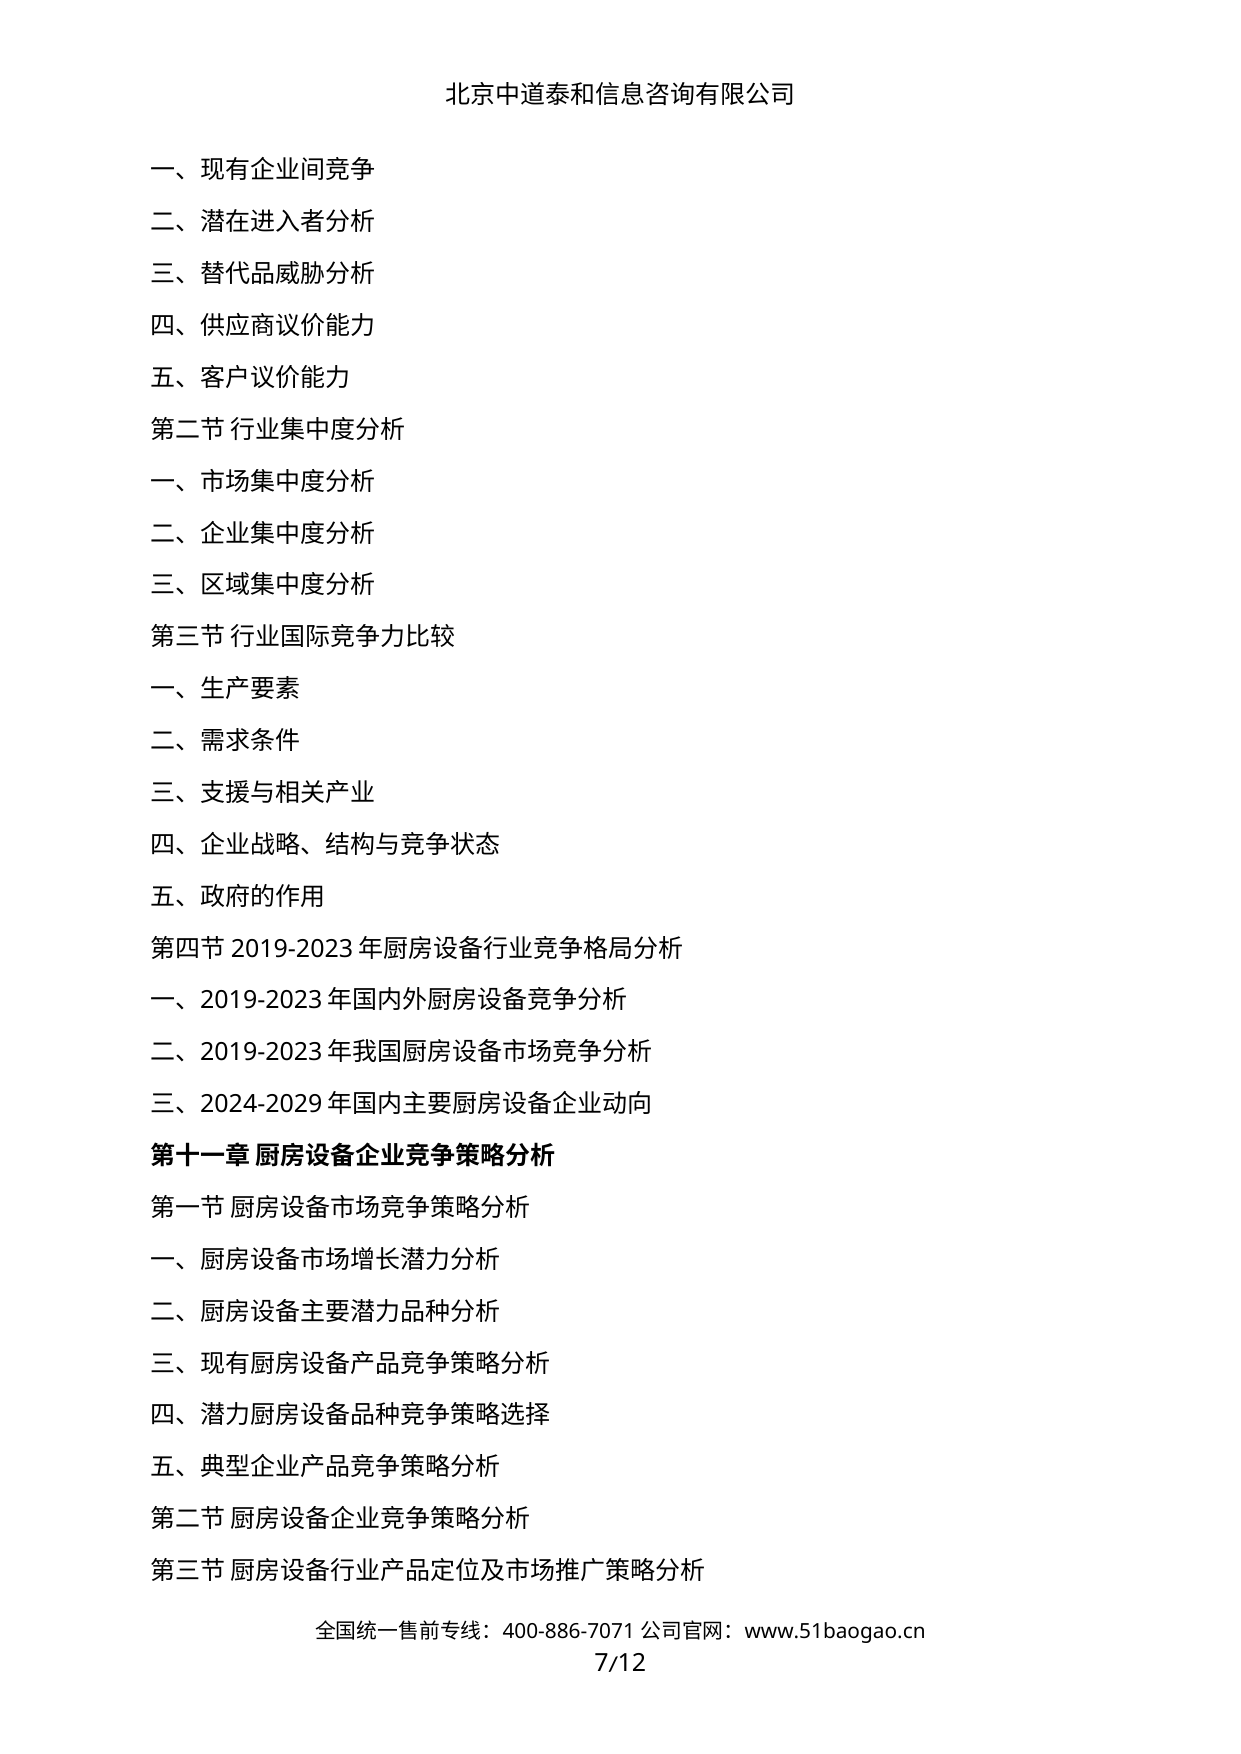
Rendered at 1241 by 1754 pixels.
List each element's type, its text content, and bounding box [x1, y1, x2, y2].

text 一、生产要素 [150, 669, 1090, 705]
text 三、区域集中度分析 [150, 565, 1090, 601]
text 四、企业战略、结构与竞争状态 [150, 824, 1090, 861]
text 五、政府的作用 [150, 876, 1090, 912]
text 四、供应商议价能力 [150, 306, 1090, 342]
text 三、2024-2029年国内主要厨房设备企业动向 [150, 1084, 1090, 1120]
text 三、支援与相关产业 [150, 772, 1090, 809]
text 第三节 行业国际竞争力比较 [150, 617, 1090, 653]
text 二、需求条件 [150, 721, 1090, 757]
text 二、企业集中度分析 [150, 513, 1090, 549]
text 二、潜在进入者分析 [150, 202, 1090, 238]
text 第二节 行业集中度分析 [150, 409, 1090, 446]
text 四、潜力厨房设备品种竞争策略选择 [150, 1395, 1090, 1431]
text 第三节 厨房设备行业产品定位及市场推广策略分析 [150, 1551, 1090, 1587]
text 二、厨房设备主要潜力品种分析 [150, 1291, 1090, 1327]
text 一、厨房设备市场增长潜力分析 [150, 1239, 1090, 1276]
text 第一节 厨房设备市场竞争策略分析 [150, 1187, 1090, 1224]
text 二、2019-2023年我国厨房设备市场竞争分析 [150, 1032, 1090, 1068]
text 五、典型企业产品竞争策略分析 [150, 1447, 1090, 1483]
text 第四节 2019-2023年厨房设备行业竞争格局分析 [150, 928, 1090, 964]
text 五、客户议价能力 [150, 357, 1090, 394]
text 一、2019-2023年国内外厨房设备竞争分析 [150, 980, 1090, 1016]
text 第十一章 厨房设备企业竞争策略分析 [150, 1136, 1090, 1172]
text 三、现有厨房设备产品竞争策略分析 [150, 1343, 1090, 1379]
text 第二节 厨房设备企业竞争策略分析 [150, 1499, 1090, 1535]
text 一、现有企业间竞争 [150, 150, 1090, 186]
text 三、替代品威胁分析 [150, 254, 1090, 290]
text 一、市场集中度分析 [150, 461, 1090, 497]
